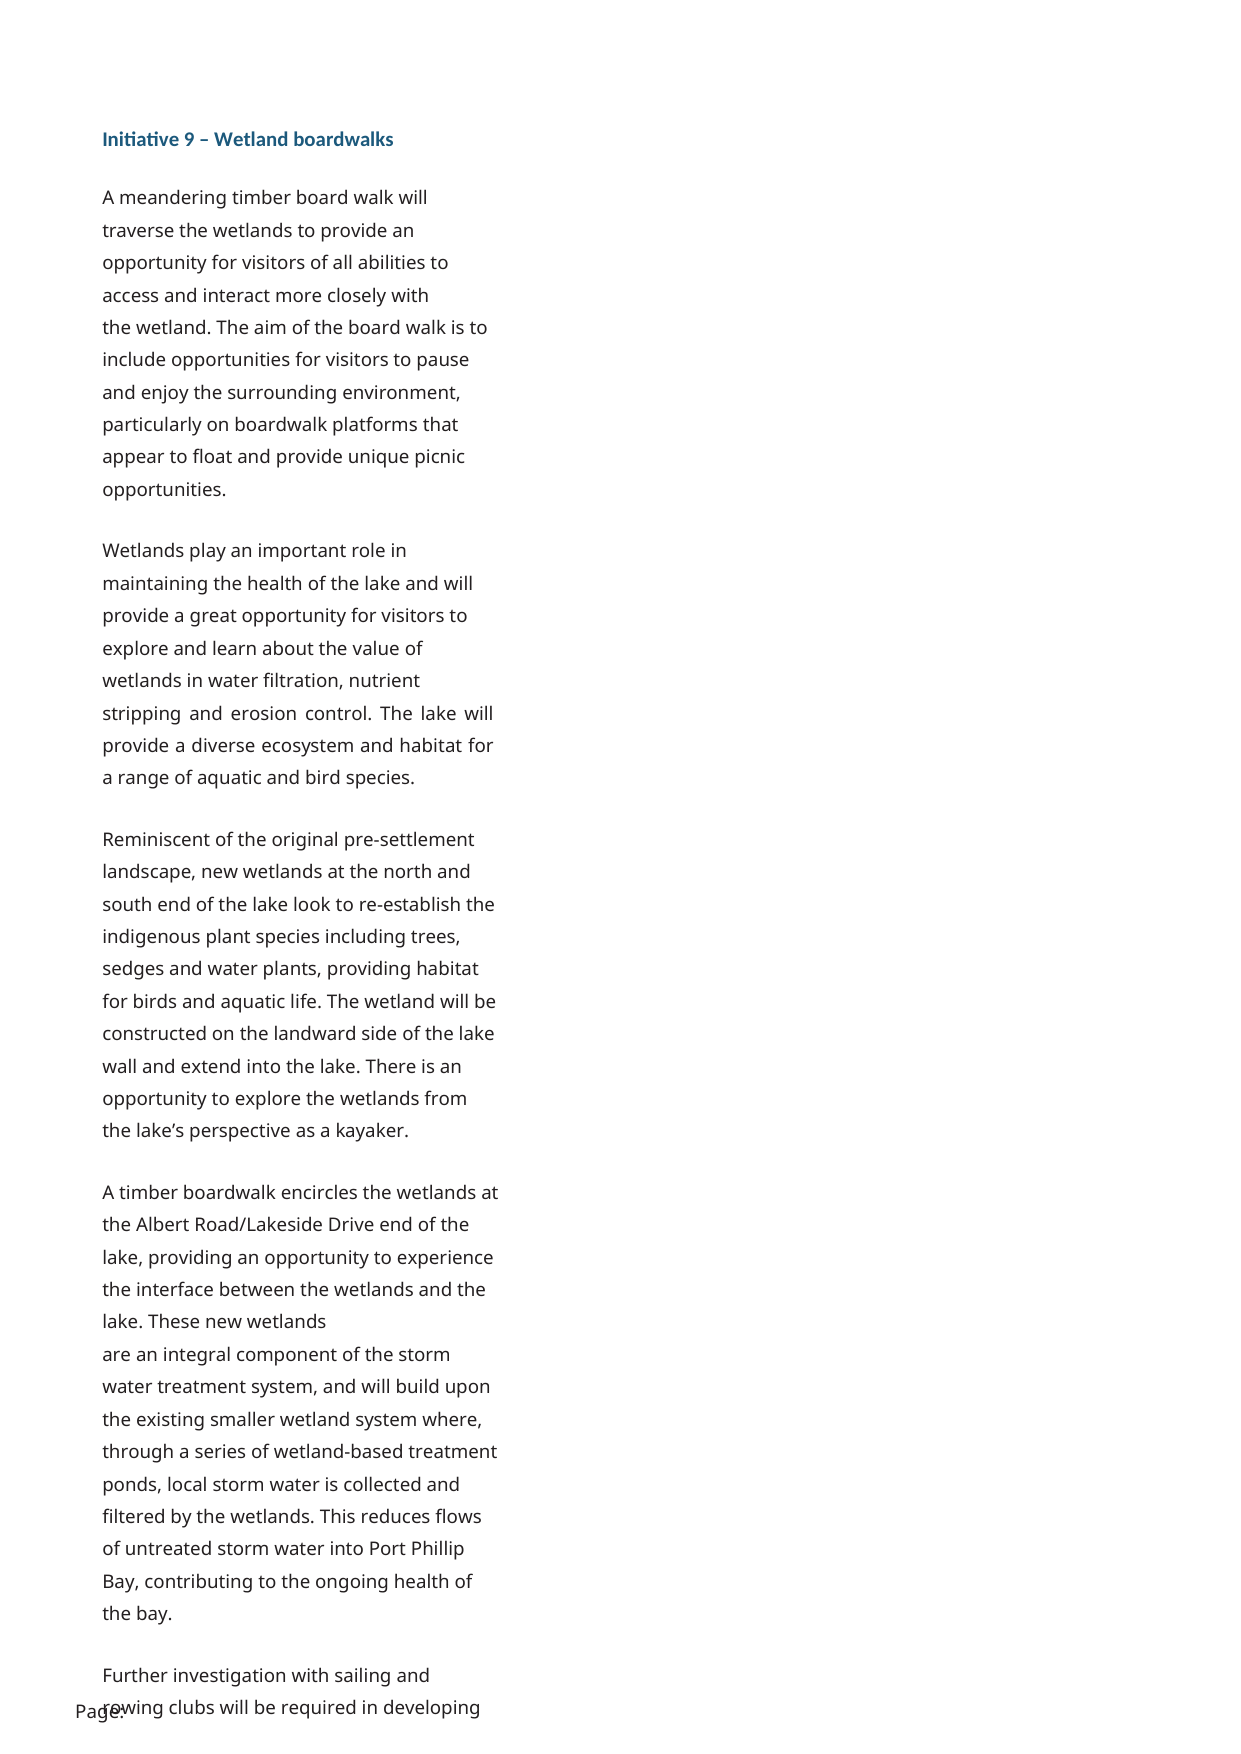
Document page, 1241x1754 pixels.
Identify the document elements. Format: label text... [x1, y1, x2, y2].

text the wetland. The aim of the board walk is to include opportunities for visitors to pause and enjoy the surrounding environment, particularly on boardwalk platforms that appear to float and provide unique picnic opportunities. [102, 314, 494, 502]
text A meandering timber board walk will traverse the wetlands to provide an opportunity for visitors of all abilities to access and interact more closely with [102, 185, 485, 307]
text Reminiscent of the original pre-settlement landscape, new wetlands at the north and south end of the lake look to re-establish the indigenous plant species including trees, sedges and water plants, providing habitat for birds and aquatic life. The wetland will be constructed on the landward side of the lake wall and extend into the lake. There is an opportunity to explore the wetlands from the lake’s perspective as a kayaker. [102, 826, 497, 1143]
text are an integral component of the storm water treatment system, and will build upon the existing smaller wetland system where, through a series of wetland-based treatment ponds, local storm water is collected and filtered by the wetlands. This reduces flows of untreated storm water into Port Phillip Bay, contributing to the ongoing health of the bay. [102, 1341, 499, 1626]
text Wetlands play an important role in maintaining the health of the lake and will provide a great opportunity for visitors to explore and learn about the value of wetlands in water filtration, nutrient [102, 538, 478, 693]
text A timber boardwalk encircles the wetlands at the Albert Road/Lakeside Drive end of the lake, providing an opportunity to experience the interface between the wetlands and the lake. These new wetlands [102, 1179, 500, 1334]
text stripping and erosion control. The lake will provide a diverse ecosystem and habitat for a range of aquatic and bird species. [102, 700, 493, 790]
text Initiative 9 – Wetland boardwalks [102, 126, 1065, 152]
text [102, 1662, 491, 1720]
